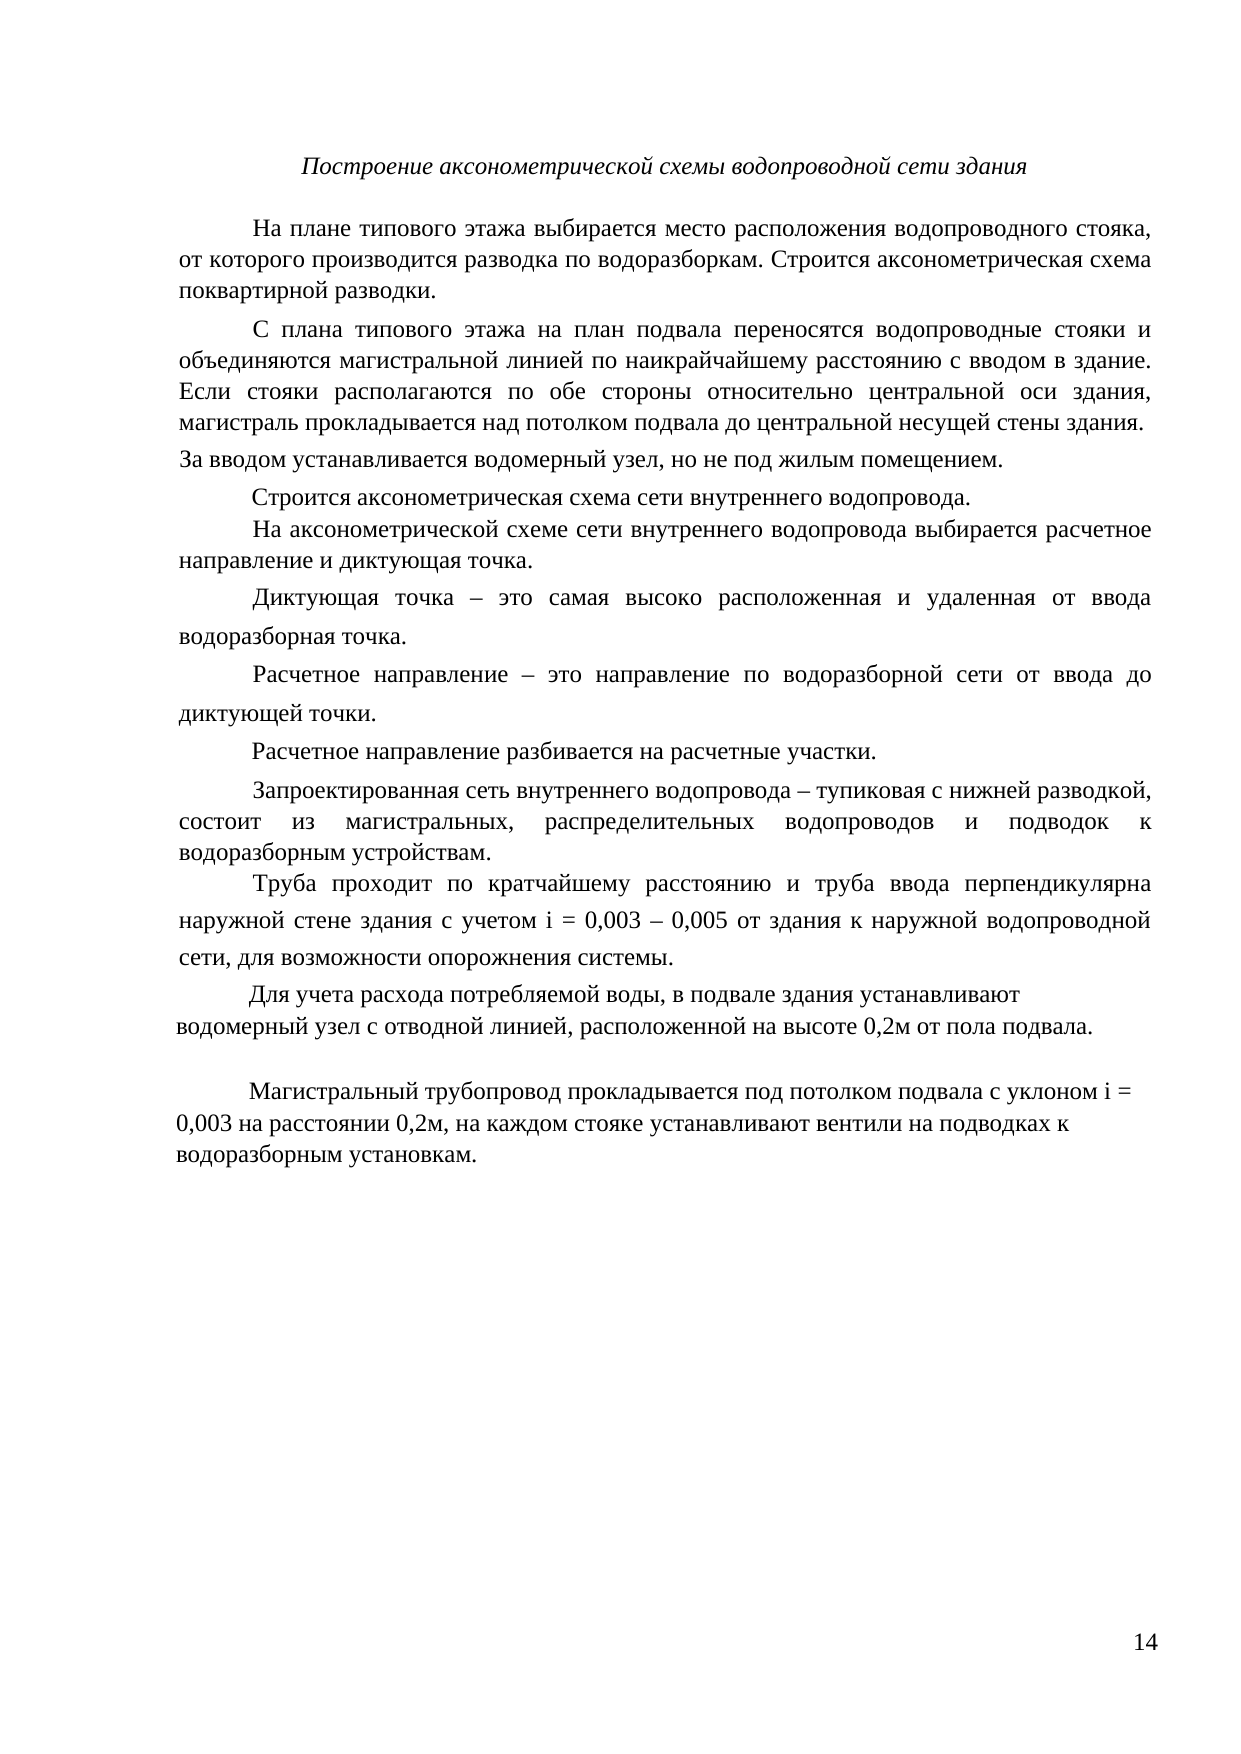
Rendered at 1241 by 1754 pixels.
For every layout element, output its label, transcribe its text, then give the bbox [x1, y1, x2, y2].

text Запроектированная сеть внутреннего водопровода – тупиковая с нижней разводкой, состоит из магистральных, распределительных водопроводов и подводок к водоразборным устройствам. [179, 775, 1152, 866]
text За вводом устанавливается водомерный узел, но не под жилым помещением. [179, 444, 1152, 472]
text Расчетное направление разбивается на расчетные участки. [251, 736, 1152, 765]
subtitle Построение аксонометрической схемы водопроводной сети здания [202, 151, 1127, 180]
text Для учета расхода потребляемой воды, в подвале здания устанавливают водомерный узел с отводной линией, расположенной на высоте 0,2м от пола подвала. [176, 979, 1153, 1040]
text Расчетное направление – это направление по водоразборной сети от ввода до диктующей точки. [179, 659, 1152, 726]
text Магистральный трубопровод прокладывается под потолком подвала с уклоном i = 0,003 на расстоянии 0,2м, на каждом стояке устанавливают вентили на подводках к водоразборным установкам. [176, 1076, 1153, 1168]
text С плана типового этажа на план подвала переносятся водопроводные стояки и объединяются магистральной линией по наикрайчайшему расстоянию с вводом в здание. Если стояки располагаются по обе стороны относительно центральной оси здания, магистраль прокладывается над потолком подвала до центральной несущей стены здания. [179, 314, 1152, 436]
text На аксонометрической схеме сети внутреннего водопровода выбирается расчетное направление и диктующая точка. [179, 514, 1152, 573]
text Диктующая точка – это самая высоко расположенная и удаленная от ввода водоразборная точка. [179, 582, 1152, 649]
text Труба проходит по кратчайшему расстоянию и труба ввода перпендикулярна наружной стене здания с учетом i = 0,003 – 0,005 от здания к наружной водопроводной сети, для возможности опорожнения системы. [179, 868, 1152, 971]
text Строится аксонометрическая схема сети внутреннего водопровода. [251, 482, 1152, 511]
text На плане типового этажа выбирается место расположения водопроводного стояка, от которого производится разводка по водоразборкам. Строится аксонометрическая схема поквартирной разводки. [179, 213, 1152, 304]
